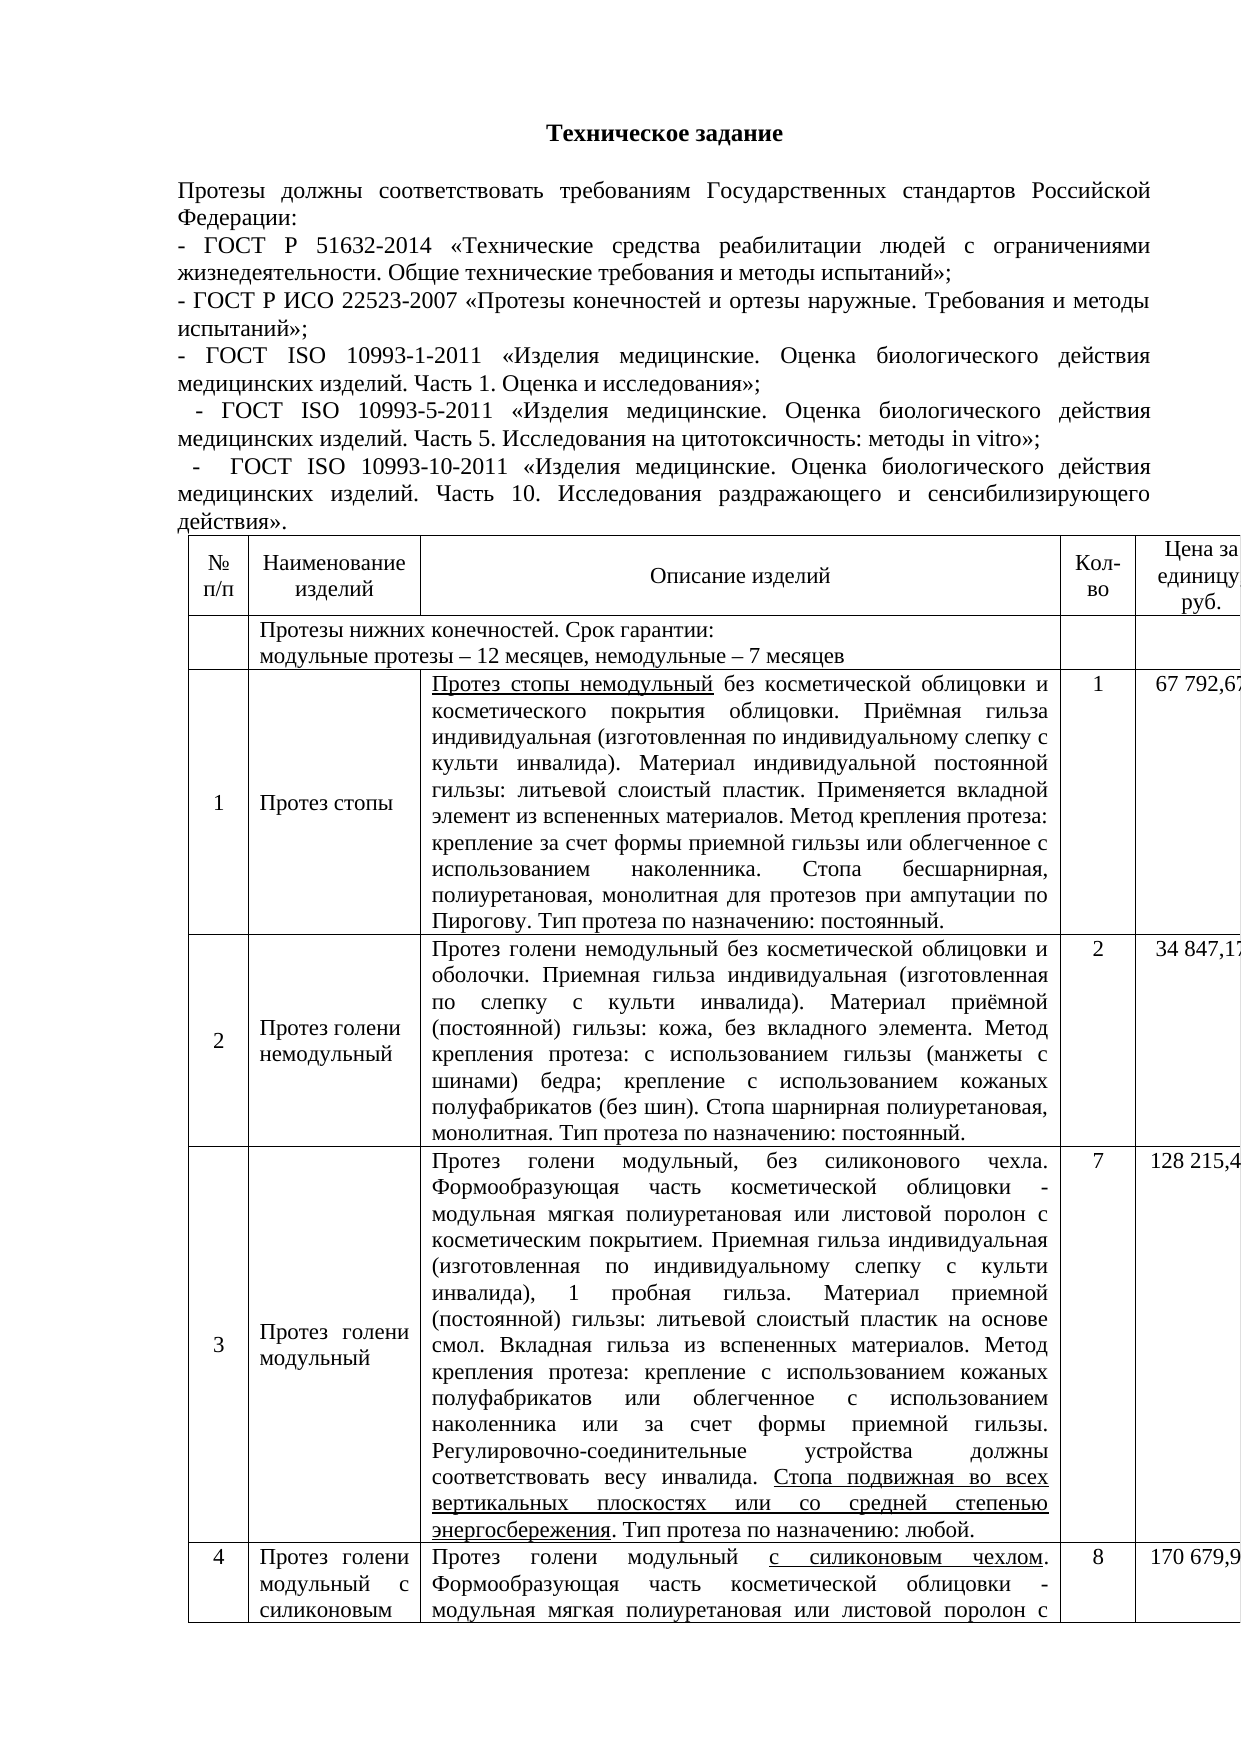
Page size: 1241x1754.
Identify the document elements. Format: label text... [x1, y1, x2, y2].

table_header Описание изделий [421, 536, 1060, 614]
table_cell Протез стопы [249, 670, 420, 934]
table_cell 1 [1061, 670, 1135, 934]
text - ГОСТ ISO 10993-5-2011 «Изделия медицинские. Оценка биологического действия медицинских изделий. Часть 5. Исследования на цитотоксичность: методы in vitro»; [177, 396, 1152, 452]
table_cell 128 215,42 [1136, 1147, 1240, 1542]
table_cell 170 679,99 [1136, 1543, 1240, 1622]
table_cell Протез стопы немодульный без косметической облицовки и косметического покрытия облицовки. Приёмная гильза индивидуальная (изготовленная по индивидуальному слепку с культи инвалида). Материал индивидуальной постоянной гильзы: литьевой слоистый пластик. Применяется вкладной элемент из вспененных материалов. Метод крепления протеза: крепление за счет формы приемной гильзы или облегченное с использованием наколенника. Стопа бесшарнирная, полиуретановая, монолитная для протезов при ампутации по Пирогову. Тип протеза по назначению: постоянный. [421, 670, 1060, 934]
table_cell [1136, 616, 1240, 669]
table_cell 67 792,67 [1136, 670, 1240, 934]
table_cell 34 847,17 [1136, 935, 1240, 1146]
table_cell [249, 1543, 420, 1622]
table_cell 4 [189, 1543, 248, 1622]
text - ГОСТ ISO 10993-10-2011 «Изделия медицинские. Оценка биологического действия медицинских изделий. Часть 10. Исследования раздражающего и сенсибилизирующего действия». [177, 452, 1152, 534]
table_cell 1 [189, 670, 248, 934]
table_cell Протез голени немодульный [249, 935, 420, 1146]
table_cell 2 [1061, 935, 1135, 1146]
table_header № п/п [189, 536, 248, 614]
table_cell Протез голени модульный [249, 1147, 420, 1542]
text Техническое задание [177, 118, 1152, 147]
table_cell [1061, 616, 1135, 669]
text - ГОСТ ISO 10993-1-2011 «Изделия медицинские. Оценка биологического действия медицинских изделий. Часть 1. Оценка и исследования»; [177, 341, 1152, 396]
table_cell 8 [1061, 1543, 1135, 1622]
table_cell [421, 1543, 1060, 1622]
table_cell [189, 616, 248, 669]
table_cell Протезы нижних конечностей. Срок гарантии: модульные протезы – 12 месяцев, немодульные – 7 месяцев [249, 616, 1060, 669]
text Протезы должны соответствовать требованиям Государственных стандартов Российской Федерации: [177, 176, 1152, 231]
table_header Наименование изделий [249, 536, 420, 614]
text - ГОСТ Р ИСО 22523-2007 «Протезы конечностей и ортезы наружные. Требования и методы испытаний»; [177, 286, 1152, 341]
table_cell Протез голени модульный, без силиконового чехла. Формообразующая часть косметической облицовки - модульная мягкая полиуретановая или листовой поролон с косметическим покрытием. Приемная гильза индивидуальная (изготовленная по индивидуальному слепку с культи инвалида), 1 пробная гильза. Материал приемной (постоянной) гильзы: литьевой слоистый пластик на основе смол. Вкладная гильза из вспененных материалов. Метод крепления протеза: крепление с использованием кожаных полуфабрикатов или облегченное с использованием наколенника или за счет формы приемной гильзы. Регулировочно-соединительные устройства должны соответствовать весу инвалида. Стопа подвижная во всех вертикальных плоскостях или со средней степенью энергосбережения. Тип протеза по назначению: любой. [421, 1147, 1060, 1542]
table_header Цена за единицу, руб. [1136, 536, 1240, 614]
table_header Кол-во [1061, 536, 1135, 614]
table_cell 3 [189, 1147, 248, 1542]
table_cell 2 [189, 935, 248, 1146]
text - ГОСТ Р 51632-2014 «Технические средства реабилитации людей с ограничениями жизнедеятельности. Общие технические требования и методы испытаний»; [177, 231, 1152, 286]
table_cell 7 [1061, 1147, 1135, 1542]
table_cell Протез голени немодульный без косметической облицовки и оболочки. Приемная гильза индивидуальная (изготовленная по слепку с культи инвалида). Материал приёмной (постоянной) гильзы: кожа, без вкладного элемента. Метод крепления протеза: с использованием гильзы (манжеты с шинами) бедра; крепление с использованием кожаных полуфабрикатов (без шин). Стопа шарнирная полиуретановая, монолитная. Тип протеза по назначению: постоянный. [421, 935, 1060, 1146]
